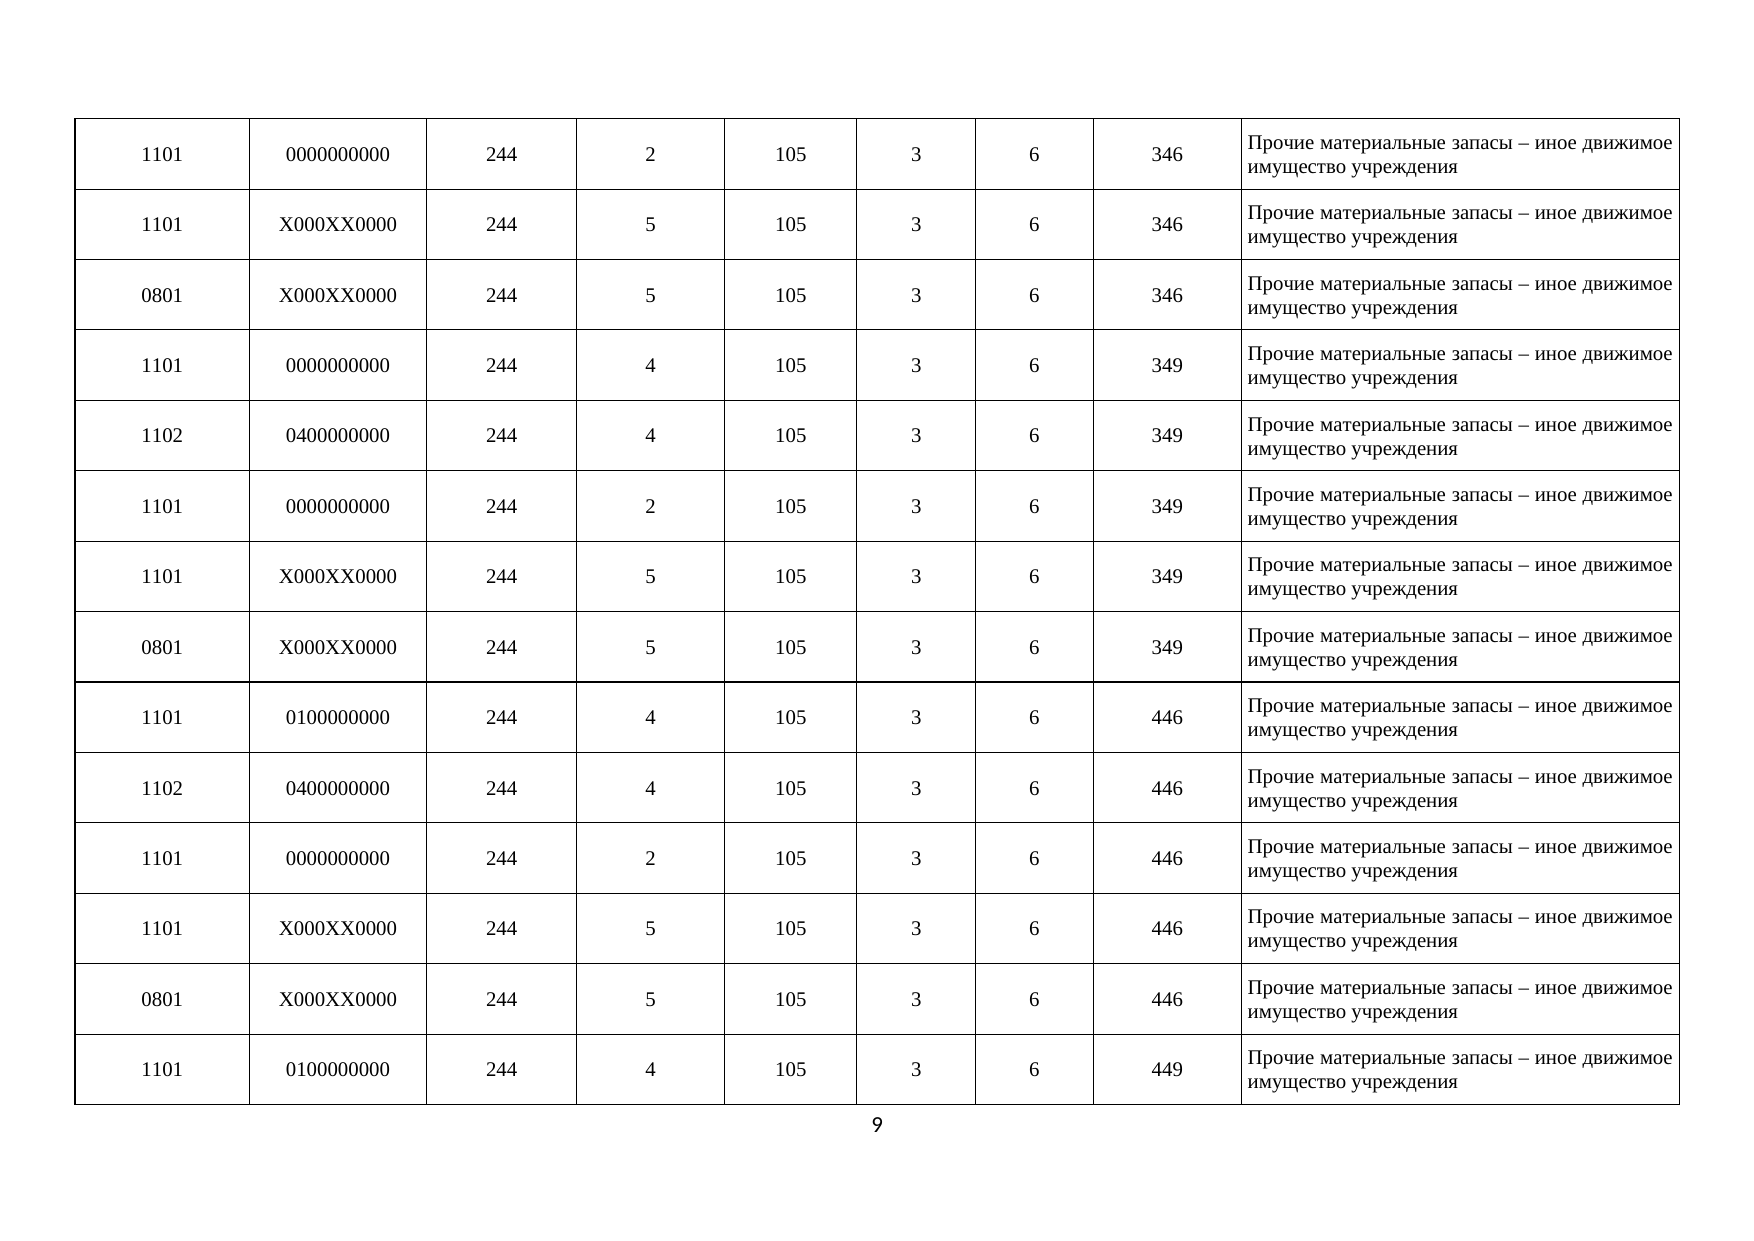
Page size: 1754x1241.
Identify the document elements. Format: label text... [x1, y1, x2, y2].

table_cell 1101 [76, 542, 249, 611]
table_cell 1101 [76, 894, 249, 963]
table_cell 105 [725, 894, 856, 963]
table_cell 1102 [76, 401, 249, 470]
table_cell 349 [1094, 330, 1241, 400]
table_cell Х000ХХ0000 [250, 542, 426, 611]
table_cell 0100000000 [250, 1035, 426, 1104]
table_cell 1101 [76, 330, 249, 400]
table_cell 244 [427, 683, 576, 752]
table_cell 244 [427, 260, 576, 329]
table_cell 0000000000 [250, 823, 426, 893]
table_cell 3 [857, 260, 975, 329]
table_cell 449 [1094, 1035, 1241, 1104]
table_cell 244 [427, 753, 576, 822]
table_cell 6 [976, 119, 1093, 188]
table_cell 105 [725, 401, 856, 470]
table_cell Х000ХХ0000 [250, 894, 426, 963]
table_cell 4 [577, 1035, 724, 1104]
table_cell 3 [857, 823, 975, 893]
table_cell 2 [577, 823, 724, 893]
table_cell 346 [1094, 260, 1241, 329]
table_cell 6 [976, 401, 1093, 470]
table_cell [1242, 1035, 1679, 1104]
table_cell 3 [857, 471, 975, 541]
table_cell 1101 [76, 683, 249, 752]
table_cell 6 [976, 260, 1093, 329]
table_cell 0400000000 [250, 401, 426, 470]
table_cell 5 [577, 190, 724, 259]
table_cell 4 [577, 330, 724, 400]
table_cell Прочие материальные запасы – иное движимое имущество учреждения [1242, 401, 1679, 470]
table_cell 105 [725, 119, 856, 188]
table_cell 446 [1094, 823, 1241, 893]
table_cell 6 [976, 190, 1093, 259]
table_cell 3 [857, 542, 975, 611]
table_cell 1101 [76, 823, 249, 893]
table_cell 0000000000 [250, 330, 426, 400]
table_cell 6 [976, 964, 1093, 1033]
table_cell 105 [725, 1035, 856, 1104]
table_cell 4 [577, 683, 724, 752]
table_cell 244 [427, 823, 576, 893]
table_cell 105 [725, 260, 856, 329]
table_cell 5 [577, 612, 724, 681]
table_cell 0000000000 [250, 119, 426, 188]
table_cell 6 [976, 542, 1093, 611]
table_cell 3 [857, 683, 975, 752]
table_cell 4 [577, 753, 724, 822]
table_cell Прочие материальные запасы – иное движимое имущество учреждения [1242, 260, 1679, 329]
table_cell 2 [577, 119, 724, 188]
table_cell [1242, 964, 1679, 1033]
table_cell 6 [976, 683, 1093, 752]
table_cell 3 [857, 401, 975, 470]
table_cell 3 [857, 894, 975, 963]
table_cell 105 [725, 542, 856, 611]
table_cell 3 [857, 964, 975, 1033]
table_cell 5 [577, 894, 724, 963]
table_cell 244 [427, 330, 576, 400]
table_cell 349 [1094, 401, 1241, 470]
table_cell 3 [857, 1035, 975, 1104]
table_cell 3 [857, 753, 975, 822]
table_cell 105 [725, 471, 856, 541]
table_cell Х000ХХ0000 [250, 964, 426, 1033]
table_cell 105 [725, 753, 856, 822]
table_cell 244 [427, 190, 576, 259]
table_cell Прочие материальные запасы – иное движимое имущество учреждения [1242, 612, 1679, 681]
table_cell 346 [1094, 119, 1241, 188]
table_cell 4 [577, 401, 724, 470]
table_cell 244 [427, 542, 576, 611]
table_cell 1101 [76, 471, 249, 541]
table_cell 6 [976, 471, 1093, 541]
table_cell 3 [857, 119, 975, 188]
table_cell 349 [1094, 542, 1241, 611]
table_cell 346 [1094, 190, 1241, 259]
table_cell Прочие материальные запасы – иное движимое имущество учреждения [1242, 542, 1679, 611]
table_cell Прочие материальные запасы – иное движимое имущество учреждения [1242, 471, 1679, 541]
table_cell 3 [857, 612, 975, 681]
table_cell 105 [725, 330, 856, 400]
table_cell Прочие материальные запасы – иное движимое имущество учреждения [1242, 894, 1679, 963]
table_cell 244 [427, 401, 576, 470]
table_cell 349 [1094, 471, 1241, 541]
table_cell 0801 [76, 612, 249, 681]
table_cell 446 [1094, 894, 1241, 963]
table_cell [1242, 119, 1679, 188]
table_cell 0000000000 [250, 471, 426, 541]
table_cell 5 [577, 964, 724, 1033]
table_cell Х000ХХ0000 [250, 260, 426, 329]
table_cell 6 [976, 330, 1093, 400]
table_cell 244 [427, 894, 576, 963]
table_cell 244 [427, 119, 576, 188]
table_cell 105 [725, 683, 856, 752]
table_cell Прочие материальные запасы – иное движимое имущество учреждения [1242, 330, 1679, 400]
table_cell 105 [725, 823, 856, 893]
table_cell 105 [725, 612, 856, 681]
table_cell Прочие материальные запасы – иное движимое имущество учреждения [1242, 753, 1679, 822]
table_cell 3 [857, 190, 975, 259]
table_cell 1101 [76, 1035, 249, 1104]
table_cell 0801 [76, 260, 249, 329]
table_cell Х000ХХ0000 [250, 612, 426, 681]
table_cell Прочие материальные запасы – иное движимое имущество учреждения [1242, 823, 1679, 893]
table_cell 1101 [76, 119, 249, 188]
table_cell 1102 [76, 753, 249, 822]
table_cell 446 [1094, 964, 1241, 1033]
table_cell 6 [976, 823, 1093, 893]
table_cell 6 [976, 612, 1093, 681]
table_cell 446 [1094, 683, 1241, 752]
table_cell 3 [857, 330, 975, 400]
table_cell 244 [427, 612, 576, 681]
table_cell Х000ХХ0000 [250, 190, 426, 259]
table_cell 0100000000 [250, 683, 426, 752]
table_cell 0801 [76, 964, 249, 1033]
table_cell 1101 [76, 190, 249, 259]
table_cell 5 [577, 260, 724, 329]
table_cell 244 [427, 471, 576, 541]
table_cell 5 [577, 542, 724, 611]
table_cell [1242, 190, 1679, 259]
table_cell 6 [976, 753, 1093, 822]
table_cell 244 [427, 964, 576, 1033]
table_cell 105 [725, 190, 856, 259]
table_cell 6 [976, 894, 1093, 963]
table_cell 6 [976, 1035, 1093, 1104]
table_cell 349 [1094, 612, 1241, 681]
table_cell 244 [427, 1035, 576, 1104]
table_cell 2 [577, 471, 724, 541]
table_cell 105 [725, 964, 856, 1033]
table_cell 446 [1094, 753, 1241, 822]
table_cell 0400000000 [250, 753, 426, 822]
table_cell Прочие материальные запасы – иное движимое имущество учреждения [1242, 683, 1679, 752]
